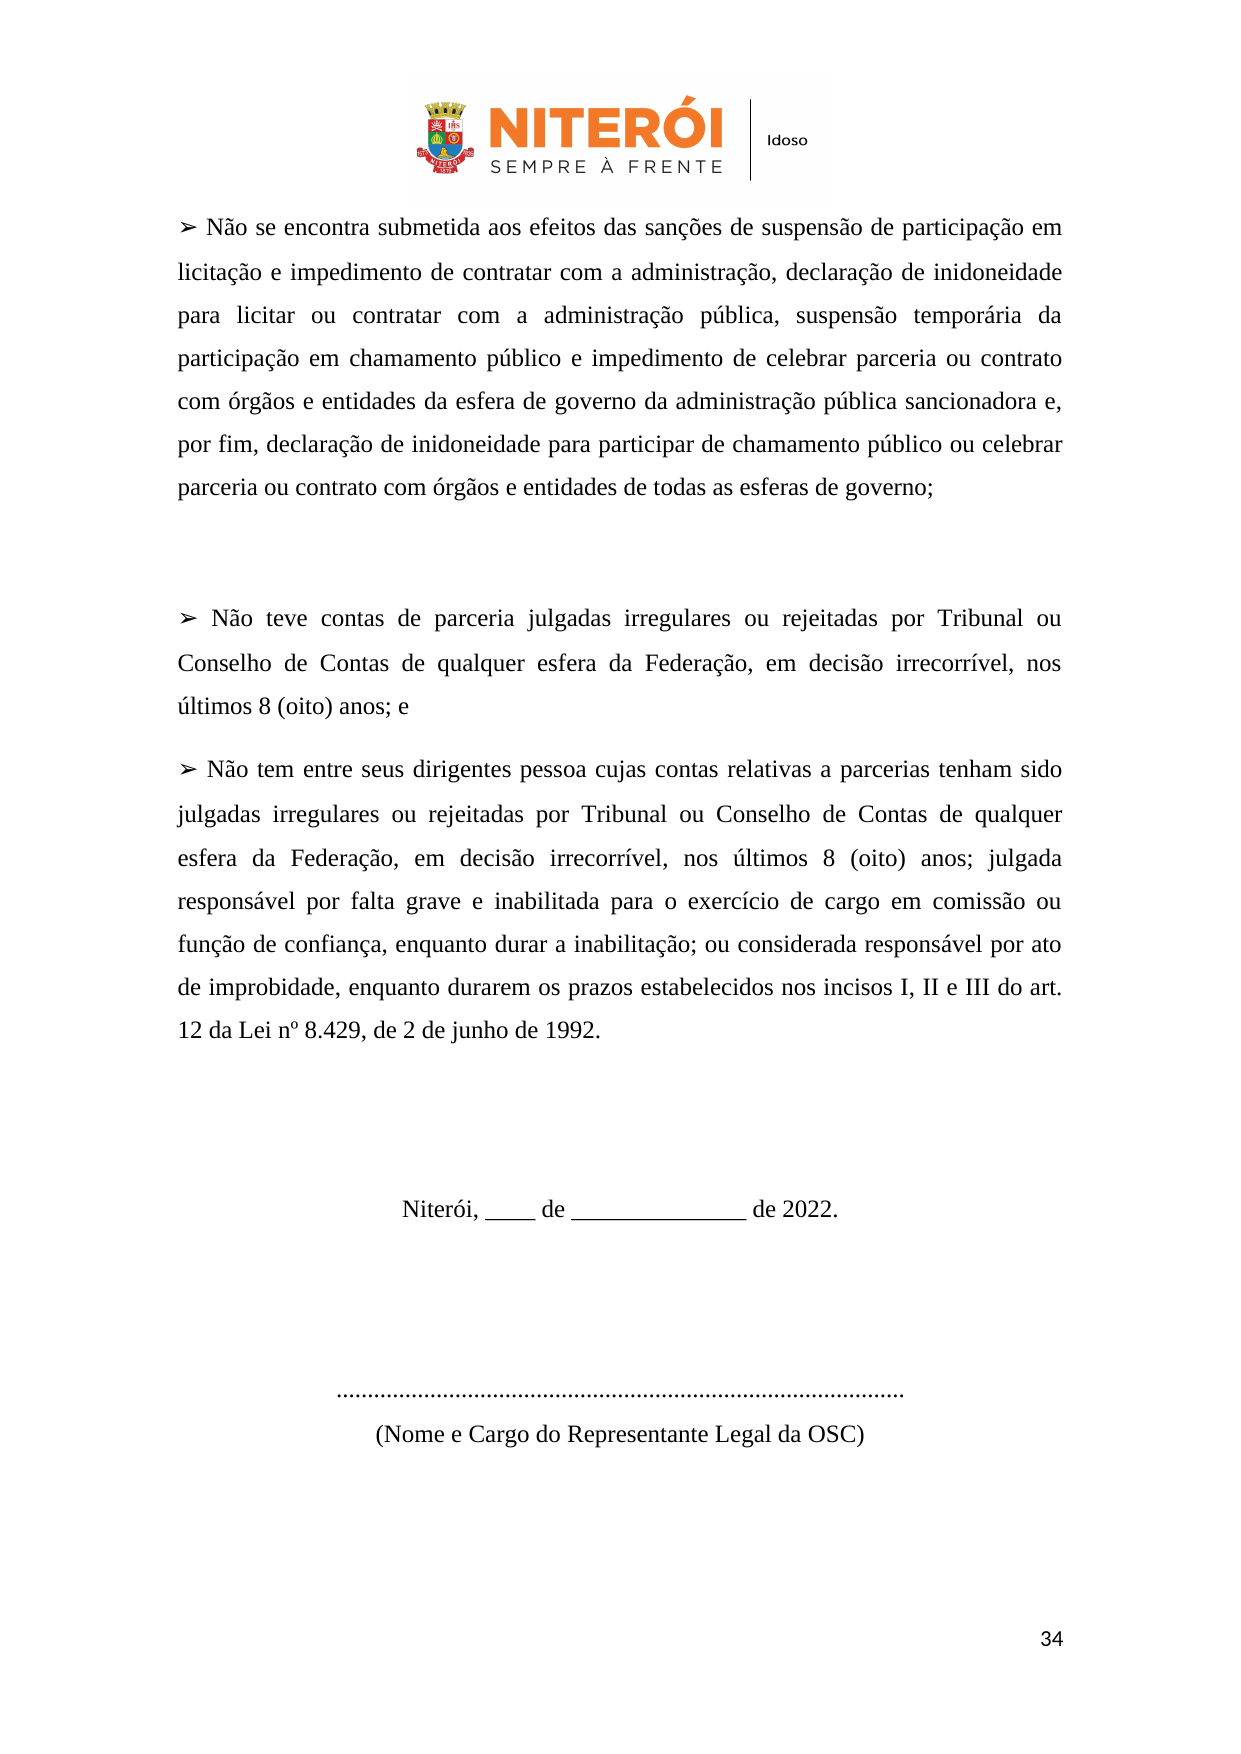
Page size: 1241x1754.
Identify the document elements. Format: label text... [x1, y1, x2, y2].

picture [406, 73, 834, 209]
text ........................................................................................... [177, 1374, 1063, 1403]
text ➢ Não teve contas de parceria julgadas irregulares ou rejeitadas por Tribunal ou Conselho de Contas de qualquer esfera da Federação, em decisão irrecorrível, nos últimos 8 (oito) anos; e [177, 600, 1063, 720]
text ➢ Não tem entre seus dirigentes pessoa cujas contas relativas a parcerias tenham sido julgadas irregulares ou rejeitadas por Tribunal ou Conselho de Contas de qualquer esfera da Federação, em decisão irrecorrível, nos últimos 8 (oito) anos; julgada responsável por falta grave e inabilitada para o exercício de cargo em comissão ou função de confiança, enquanto durar a inabilitação; ou considerada responsável por ato de improbidade, enquanto durarem os prazos estabelecidos nos incisos I, II e III do art. 12 da Lei nº 8.429, de 2 de junho de 1992. [177, 751, 1063, 1044]
text ➢ Não se encontra submetida aos efeitos das sanções de suspensão de participação em licitação e impedimento de contratar com a administração, declaração de inidoneidade para licitar ou contratar com a administração pública, suspensão temporária da participação em chamamento público e impedimento de celebrar parceria ou contrato com órgãos e entidades da esfera de governo da administração pública sancionadora e, por fim, declaração de inidoneidade para participar de chamamento público ou celebrar parceria ou contrato com órgãos e entidades de todas as esferas de governo; [177, 208, 1063, 501]
text (Nome e Cargo do Representante Legal da OSC) [177, 1419, 1063, 1448]
text Niterói, ____ de ______________ de 2022. [177, 1194, 1063, 1223]
